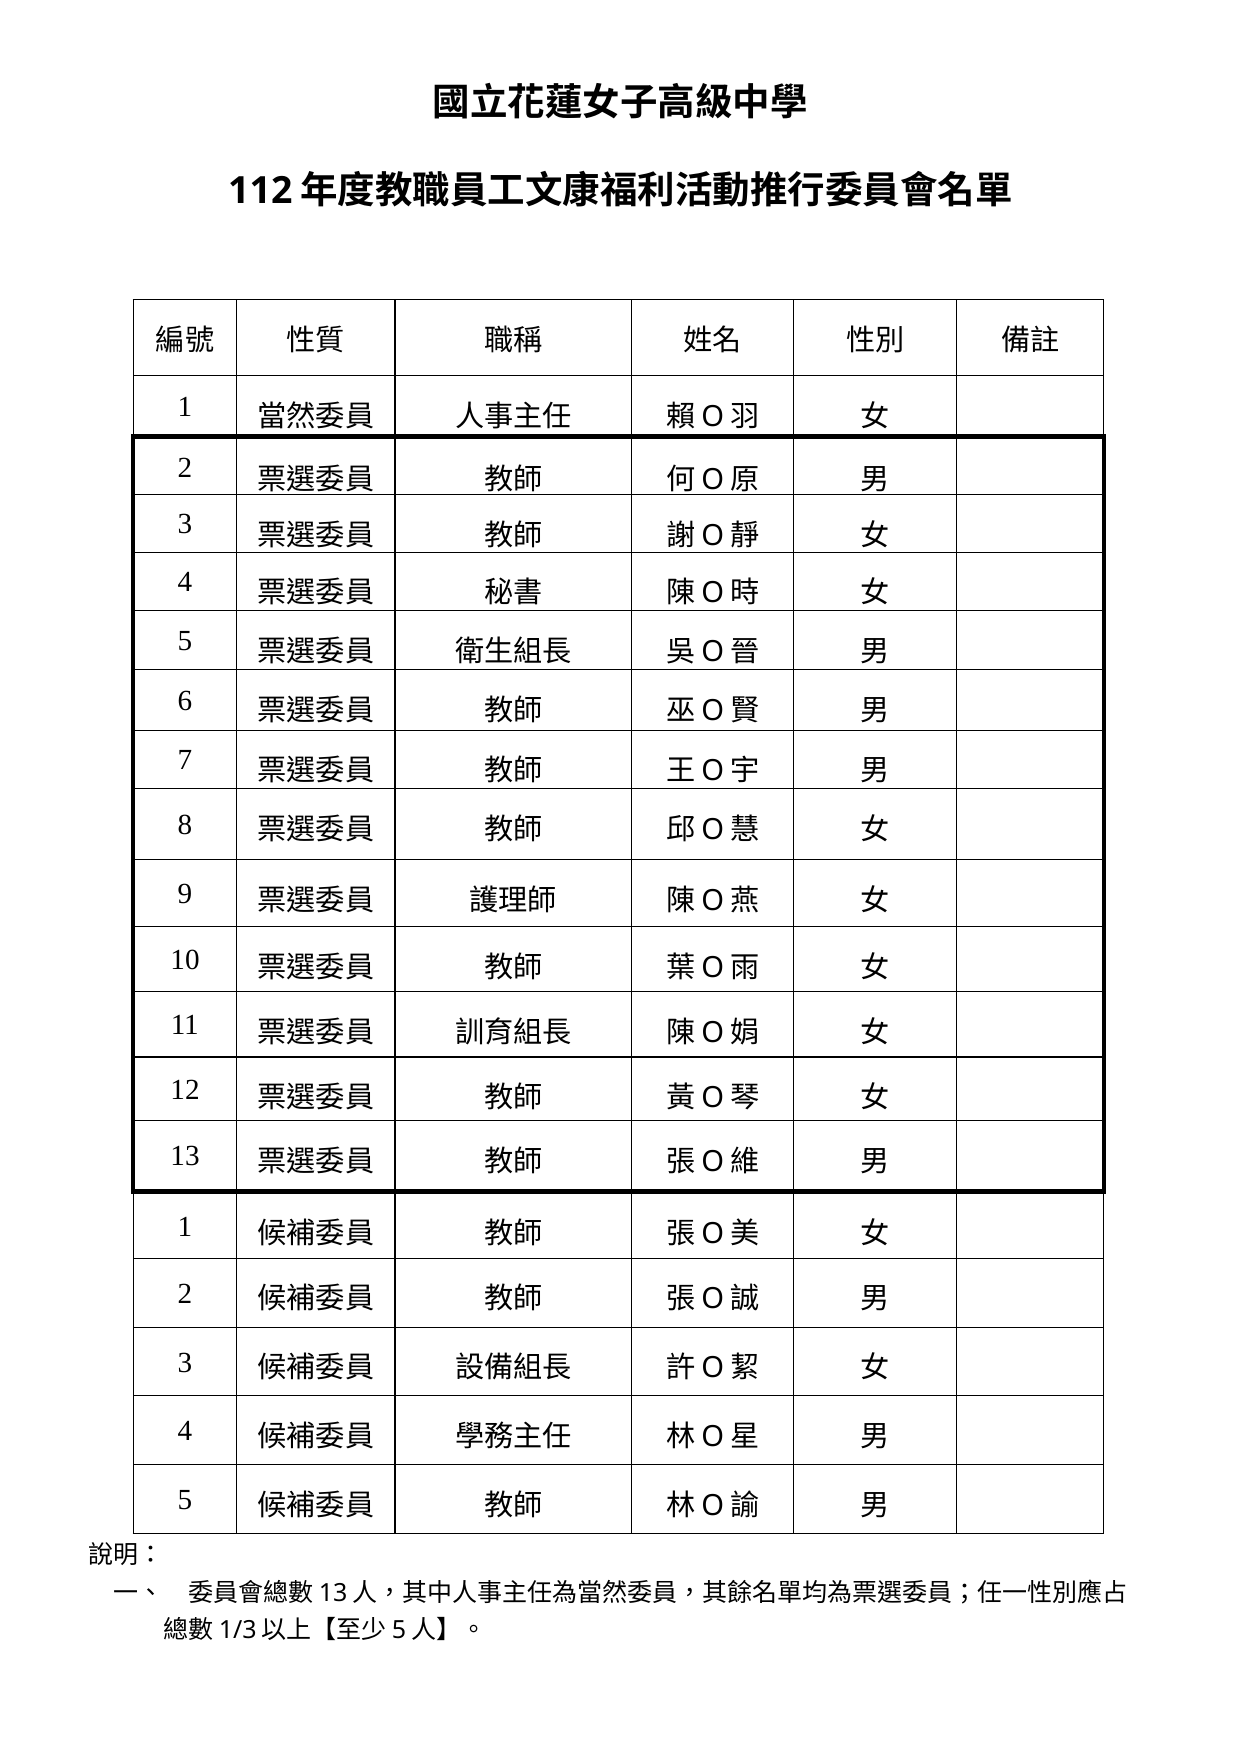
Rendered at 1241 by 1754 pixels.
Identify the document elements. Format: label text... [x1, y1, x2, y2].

table_header 編號 [134, 300, 236, 375]
table_cell 7 [135, 731, 236, 788]
table_cell 票選委員 [237, 553, 394, 610]
table_cell 王O宇 [632, 731, 793, 788]
table_cell 謝O靜 [632, 495, 793, 552]
table_cell 候補委員 [237, 1328, 394, 1395]
table_cell 男 [794, 670, 956, 729]
table_cell 男 [794, 1396, 956, 1464]
table_cell [957, 376, 1103, 434]
table_cell 黃O琴 [632, 1058, 793, 1120]
table_cell 候補委員 [237, 1259, 394, 1327]
table_cell [957, 992, 1102, 1056]
table_cell 票選委員 [237, 611, 394, 669]
table_cell [957, 1465, 1103, 1533]
text 國立花蓮女子高級中學 [89, 62, 1152, 137]
table_cell [957, 1396, 1103, 1464]
table_cell 6 [135, 670, 236, 729]
table_cell [957, 1259, 1103, 1327]
table_cell 票選委員 [237, 1121, 394, 1189]
table_cell 12 [135, 1058, 236, 1120]
table_cell 2 [135, 439, 236, 494]
table_cell [957, 1328, 1103, 1395]
table_header 性別 [794, 300, 956, 375]
table_cell 5 [134, 1465, 236, 1533]
table_cell [957, 731, 1102, 788]
table_cell [957, 789, 1102, 859]
table_cell [957, 495, 1102, 552]
table_cell 教師 [396, 1058, 631, 1120]
table_cell 教師 [396, 731, 631, 788]
table_cell 票選委員 [237, 495, 394, 552]
table_cell 票選委員 [237, 992, 394, 1056]
table_cell 女 [794, 789, 956, 859]
table_cell 13 [135, 1121, 236, 1189]
table_cell 男 [794, 439, 956, 494]
table_cell 張O誠 [632, 1259, 793, 1327]
table_cell 票選委員 [237, 439, 394, 494]
table_cell 女 [794, 860, 956, 926]
table_cell 訓育組長 [396, 992, 631, 1056]
table_cell 葉O雨 [632, 927, 793, 991]
table_cell 女 [794, 376, 956, 434]
table_cell 張O美 [632, 1194, 793, 1258]
table_cell 3 [135, 495, 236, 552]
table_cell 候補委員 [237, 1396, 394, 1464]
table_cell 4 [134, 1396, 236, 1464]
table_cell 賴O羽 [632, 376, 793, 434]
table_cell 女 [794, 1194, 956, 1258]
text 112年度教職員工文康福利活動推行委員會名單 [89, 149, 1152, 224]
table_cell 教師 [396, 495, 631, 552]
table_cell 教師 [396, 1121, 631, 1189]
table_cell 票選委員 [237, 927, 394, 991]
table_cell [957, 553, 1102, 610]
table_cell 邱O慧 [632, 789, 793, 859]
table_cell 教師 [396, 670, 631, 729]
table_cell 女 [794, 992, 956, 1056]
table_cell 女 [794, 1058, 956, 1120]
table_cell 張O維 [632, 1121, 793, 1189]
table_cell 男 [794, 1465, 956, 1533]
table_cell [957, 927, 1102, 991]
table_cell 教師 [396, 789, 631, 859]
table_cell 女 [794, 553, 956, 610]
table_cell 秘書 [396, 553, 631, 610]
table_cell 候補委員 [237, 1465, 394, 1533]
table_cell 許O絜 [632, 1328, 793, 1395]
table_cell 教師 [396, 1194, 631, 1258]
table_cell 10 [135, 927, 236, 991]
table_cell 候補委員 [237, 1194, 394, 1258]
table_cell 人事主任 [396, 376, 631, 434]
table_cell 票選委員 [237, 1058, 394, 1120]
table_header 職稱 [396, 300, 631, 375]
table_cell 票選委員 [237, 789, 394, 859]
list 委員會總數13人，其中人事主任為當然委員，其餘名單均為票選委員；任一性別應占總數1/3以上【至少5人】。 [114, 1572, 1152, 1647]
table_cell 女 女 [794, 1328, 956, 1395]
table_header 姓名 [632, 300, 793, 375]
table_cell 陳O燕 [632, 860, 793, 926]
table_cell 11 [135, 992, 236, 1056]
table_cell 女 [794, 927, 956, 991]
table_cell [957, 1058, 1102, 1120]
table_cell 教師 [396, 1259, 631, 1327]
table_cell 林O諭 [632, 1465, 793, 1533]
table_header 備註 [957, 300, 1103, 375]
table_cell 衛生組長 [396, 611, 631, 669]
table_cell 票選委員 [237, 860, 394, 926]
table_cell 學務主任 [396, 1396, 631, 1464]
table_cell 男 [794, 1121, 956, 1189]
table_cell 男 [794, 731, 956, 788]
table_cell 教師 [396, 1465, 631, 1533]
table_cell 3 [134, 1328, 236, 1395]
table_cell 女 [794, 495, 956, 552]
table_cell 2 [134, 1259, 236, 1327]
table_cell 票選委員 [237, 731, 394, 788]
table_cell 1 [134, 376, 236, 434]
table_cell 8 [135, 789, 236, 859]
table_cell 4 [135, 553, 236, 610]
table_cell 教師 [396, 927, 631, 991]
table_cell 吳O晉 [632, 611, 793, 669]
table_cell 陳O娟 [632, 992, 793, 1056]
table_cell 男 [794, 1259, 956, 1327]
table_cell 當然委員 [237, 376, 394, 434]
table_cell [957, 860, 1102, 926]
table_cell 設備組長 [396, 1328, 631, 1395]
table_cell 林O星 [632, 1396, 793, 1464]
table_cell [957, 439, 1102, 494]
table_cell 何O原 [632, 439, 793, 494]
table_header 性質 [237, 300, 394, 375]
table_cell 巫O賢 [632, 670, 793, 729]
text 說明： [89, 1534, 1152, 1572]
table_cell 9 [135, 860, 236, 926]
table_cell 票選委員 [237, 670, 394, 729]
table_cell 教師 [396, 439, 631, 494]
table_cell [957, 1121, 1102, 1189]
table_cell 1 [134, 1194, 236, 1258]
table_cell [957, 1194, 1103, 1258]
table_cell 5 [135, 611, 236, 669]
table_cell 陳O時 [632, 553, 793, 610]
table_cell 護理師 [396, 860, 631, 926]
table_cell 男 [794, 611, 956, 669]
table_cell [957, 611, 1102, 669]
table_cell [957, 670, 1102, 729]
